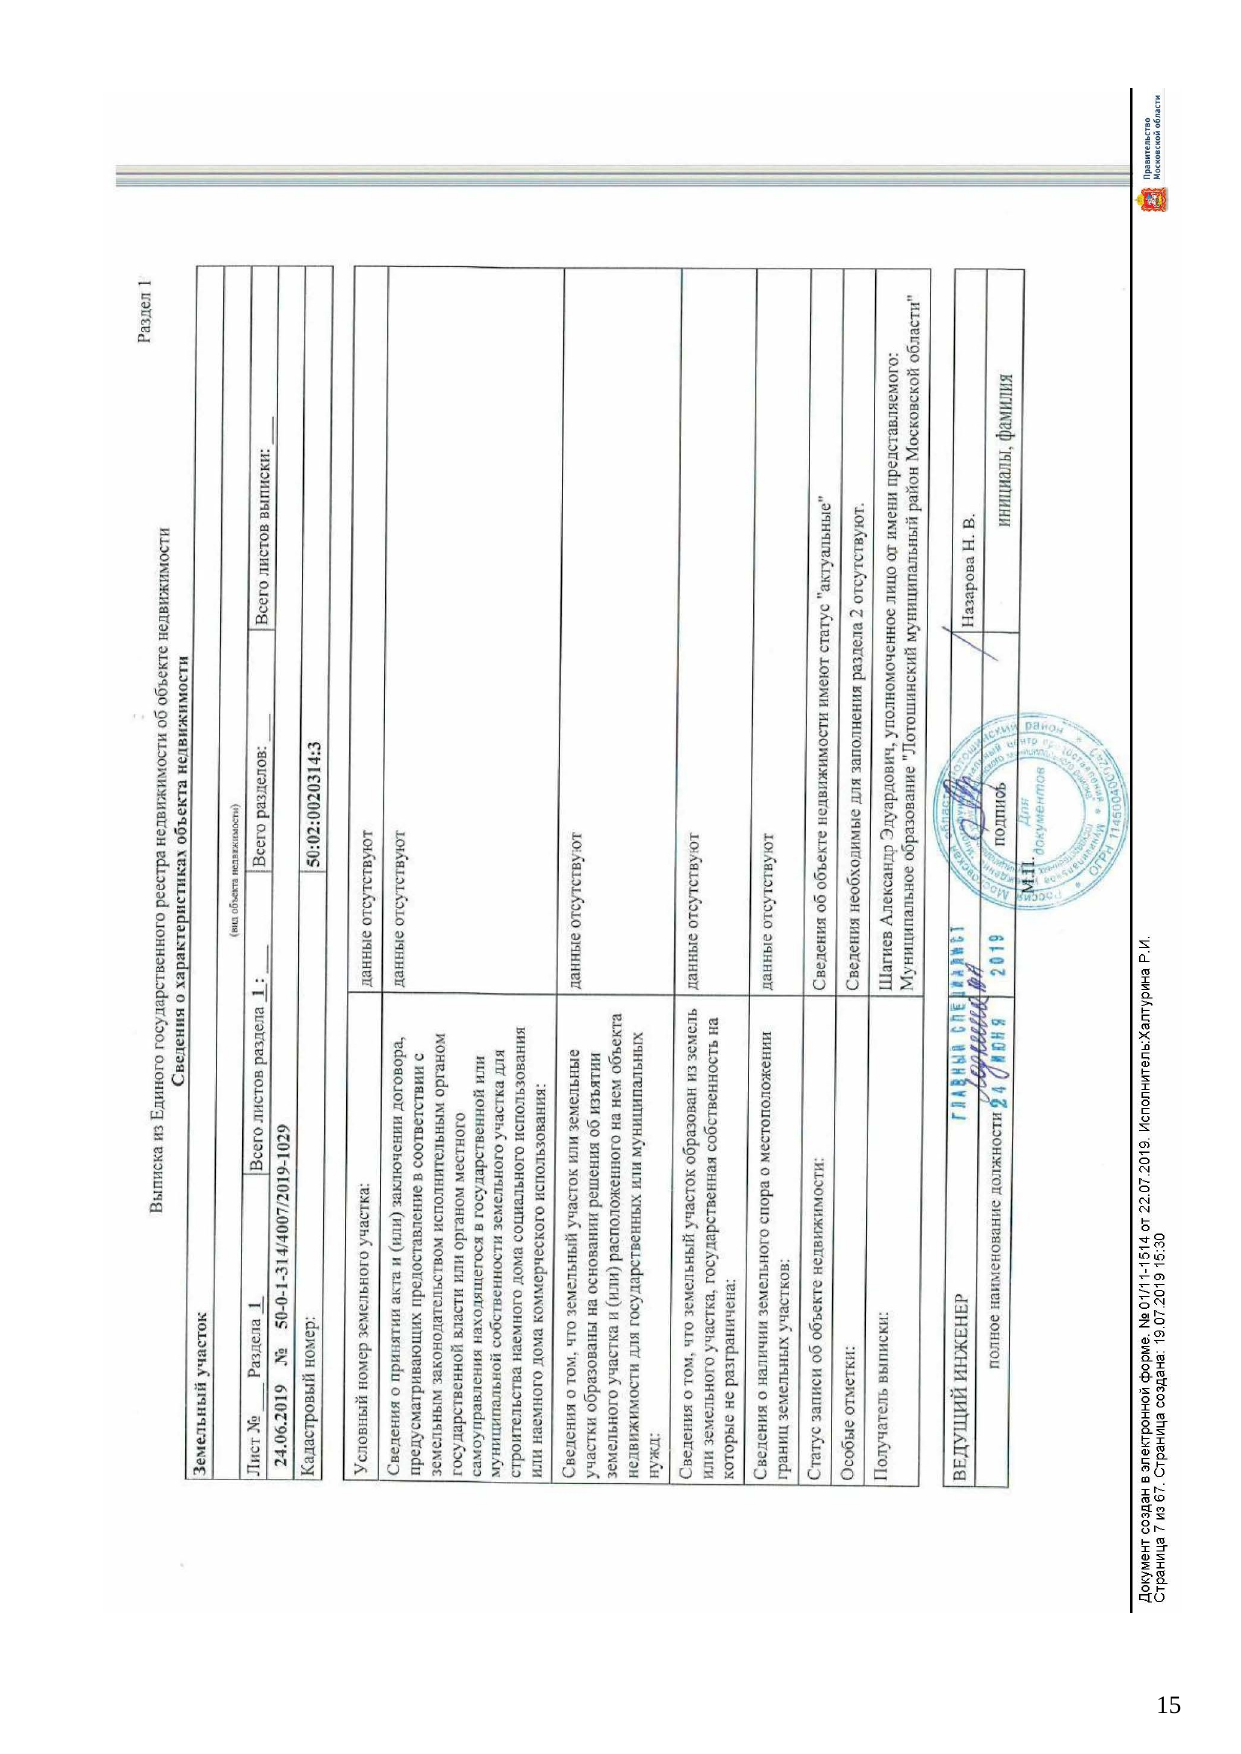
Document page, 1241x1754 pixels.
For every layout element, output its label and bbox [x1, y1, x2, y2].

picture [103, 88, 1182, 1613]
